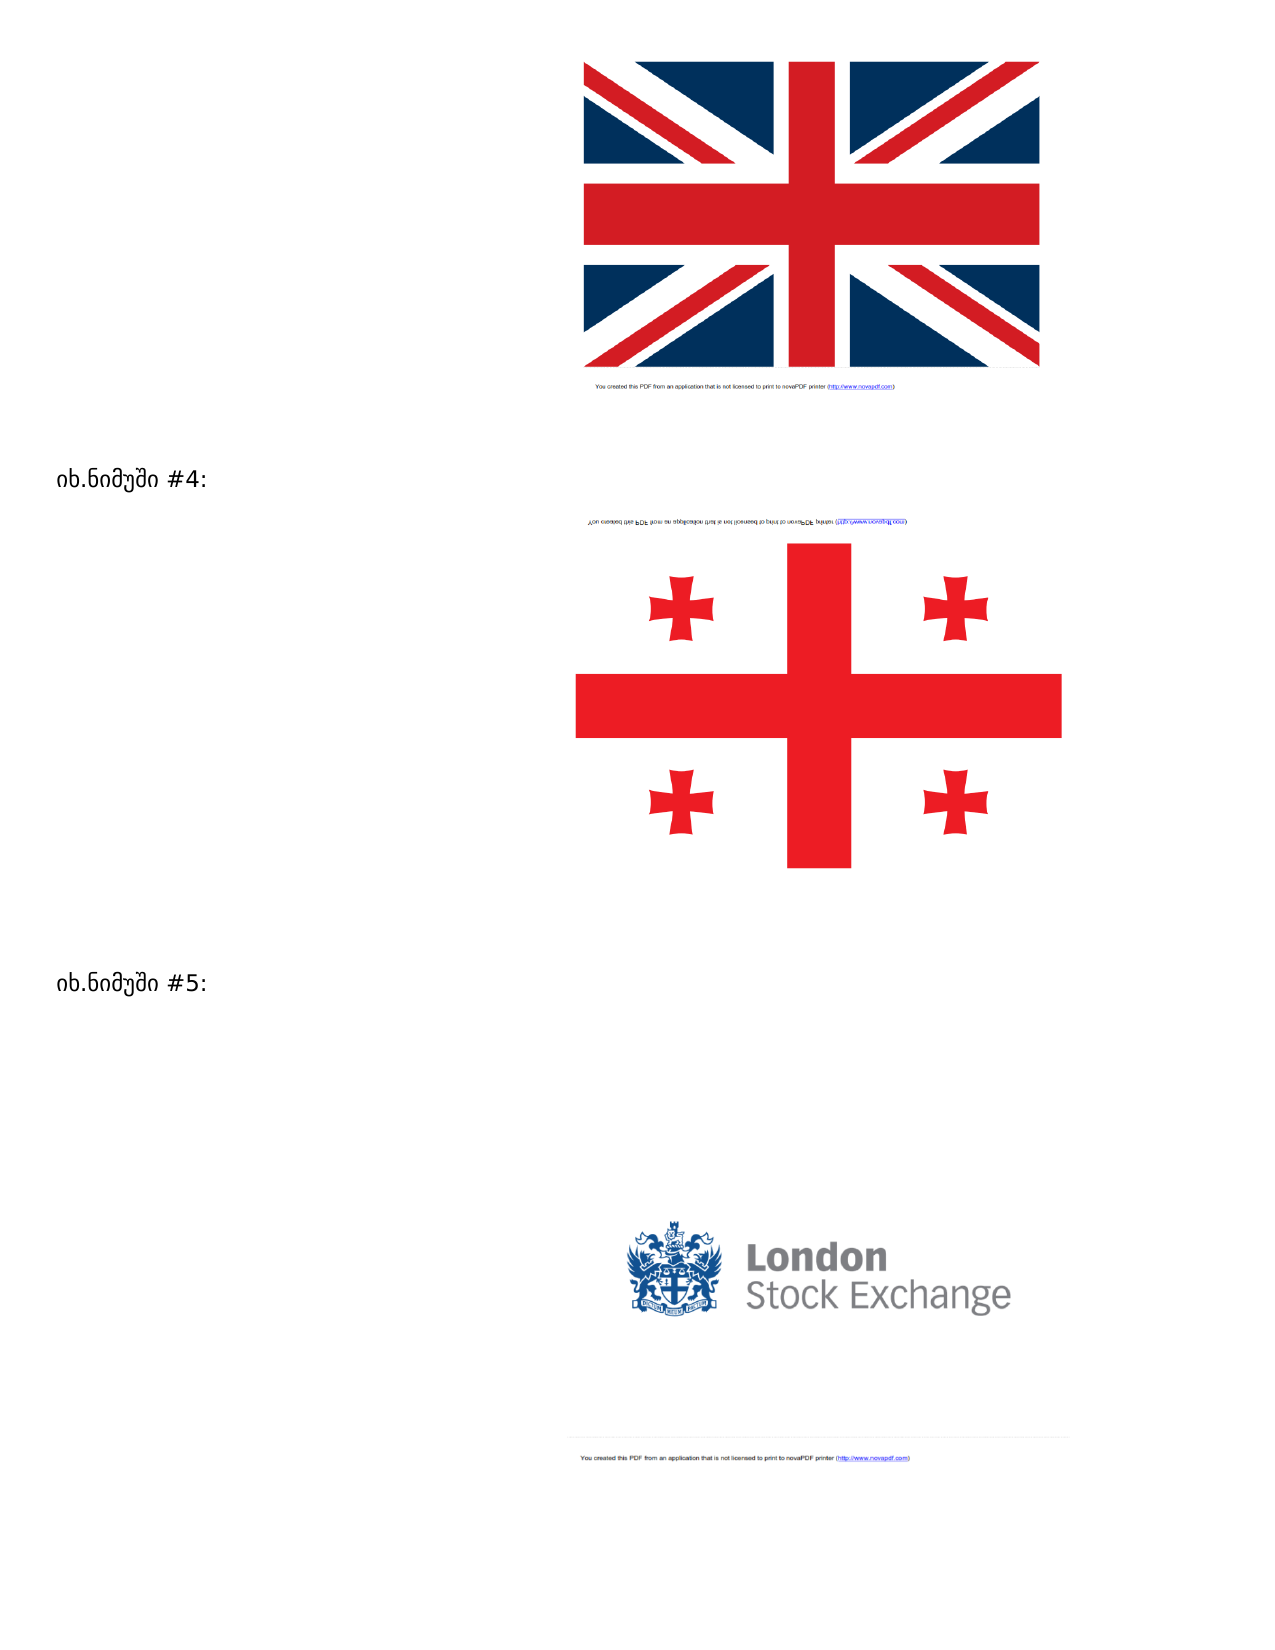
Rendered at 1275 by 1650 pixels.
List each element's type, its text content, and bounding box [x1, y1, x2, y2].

picture [583, 37, 1040, 391]
text იხ.ნიმუში #4: [56, 466, 1256, 493]
picture [567, 1074, 1070, 1463]
text იხ.ნიმუში #5: [56, 970, 1256, 997]
picture [575, 517, 1062, 894]
